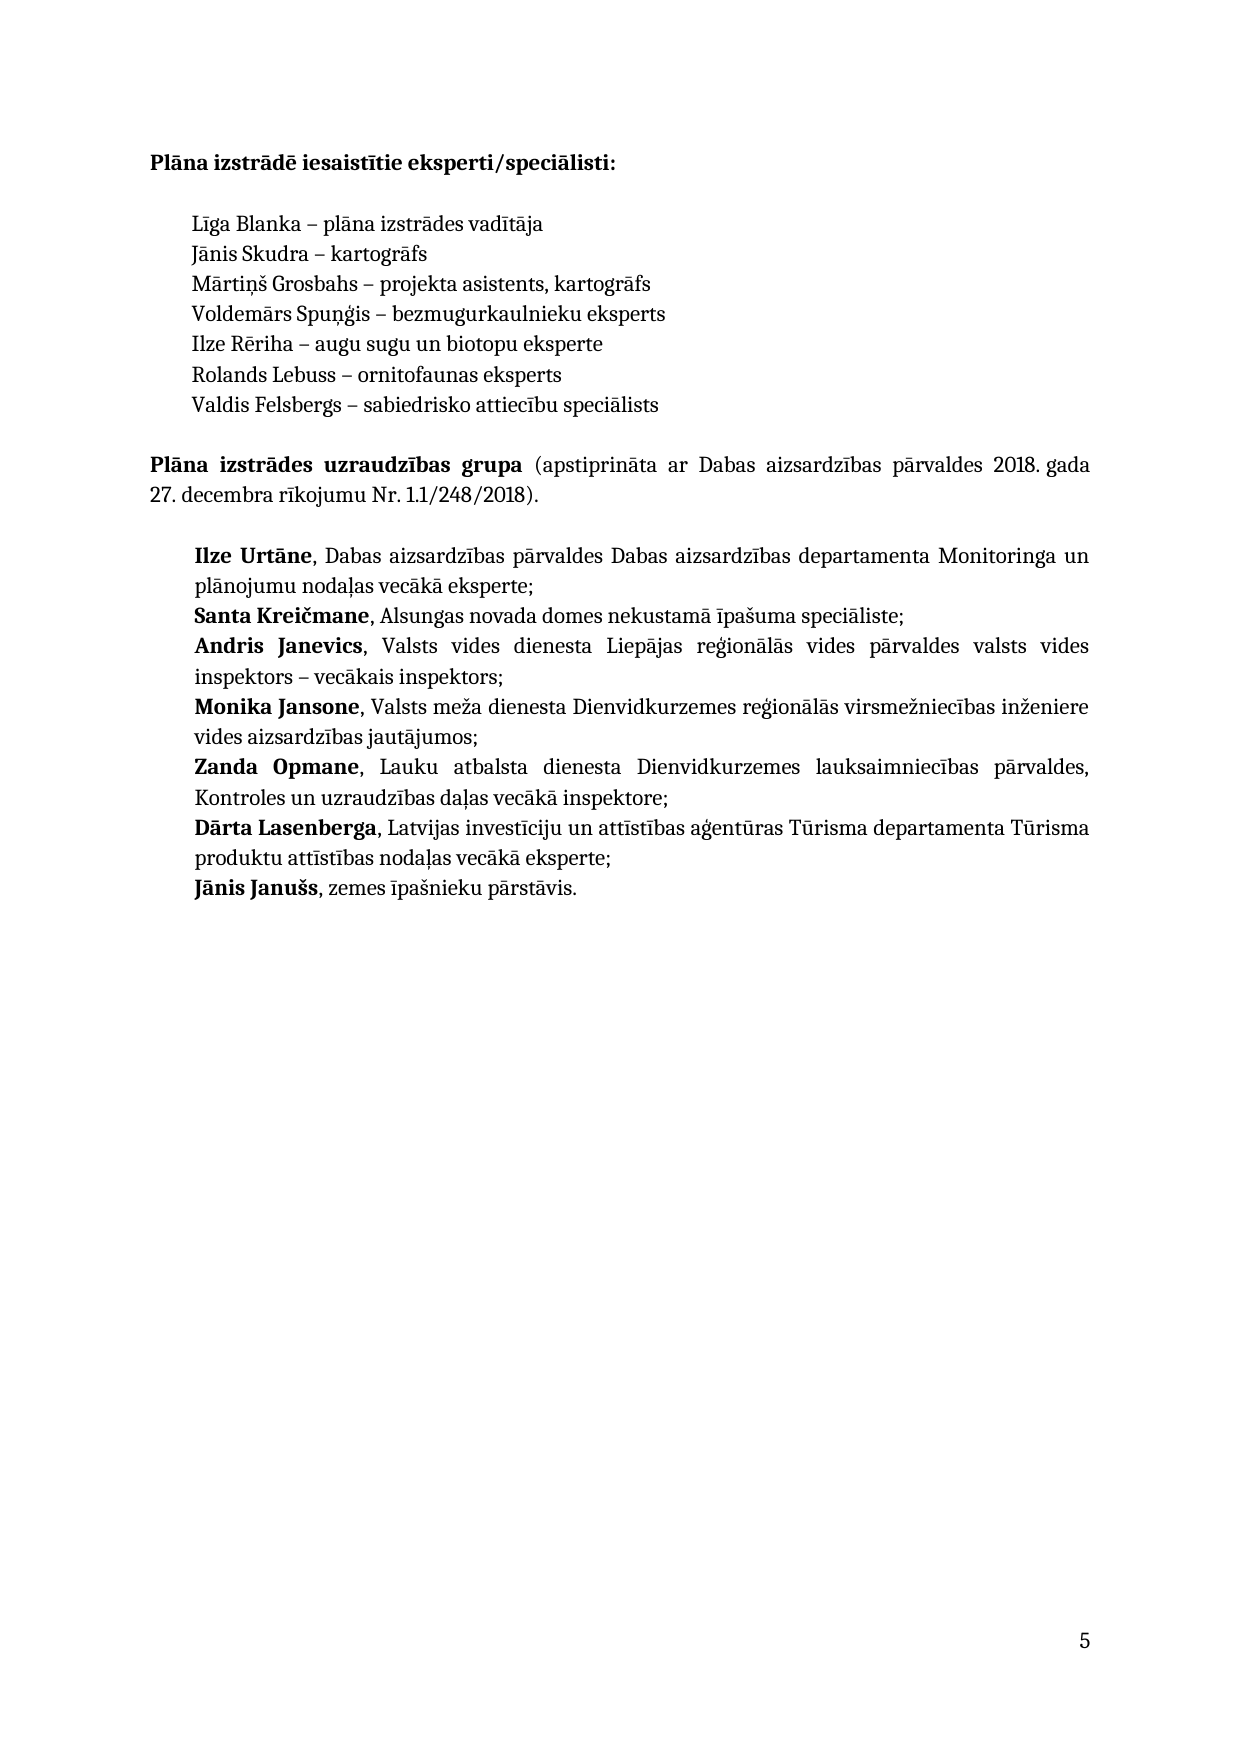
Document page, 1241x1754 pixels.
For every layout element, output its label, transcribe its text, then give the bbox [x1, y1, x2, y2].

text Jānis Janušs, zemes īpašnieku pārstāvis. [194, 875, 1090, 901]
text Rolands Lebuss – ornitofaunas eksperts [150, 361, 1090, 388]
text Santa Kreičmane, Alsungas novada domes nekustamā īpašuma speciāliste; [194, 603, 1090, 629]
text Jānis Skudra – kartogrāfs [150, 241, 1090, 267]
text Dārta Lasenberga, Latvijas investīciju un attīstības aģentūras Tūrisma departamenta Tūrisma produktu attīstības nodaļas vecākā eksperte; [194, 814, 1090, 871]
text Mārtiņš Grosbahs – projekta asistents, kartogrāfs [150, 271, 1090, 297]
text Līga Blanka – plāna izstrādes vadītāja [150, 210, 1090, 237]
text Andris Janevics, Valsts vides dienesta Liepājas reģionālās vides pārvaldes valsts vides inspektors – vecākais inspektors; [194, 633, 1090, 690]
text Voldemārs Spuņģis – bezmugurkaulnieku eksperts [150, 301, 1090, 327]
text Plāna izstrādes uzraudzības grupa (apstiprināta ar Dabas aizsardzības pārvaldes 2018. gada 27. decembra rīkojumu Nr. 1.1/248/2018). [150, 452, 1090, 509]
text Plāna izstrādē iesaistītie eksperti/speciālisti: [150, 150, 1090, 176]
text Ilze Rēriha – augu sugu un biotopu eksperte [150, 331, 1090, 358]
text Monika Jansone, Valsts meža dienesta Dienvidkurzemes reģionālās virsmežniecības inženiere vides aizsardzības jautājumos; [194, 694, 1090, 750]
text Valdis Felsbergs – sabiedrisko attiecību speciālists [150, 392, 1090, 418]
text Zanda Opmane, Lauku atbalsta dienesta Dienvidkurzemes lauksaimniecības pārvaldes, Kontroles un uzraudzības daļas vecākā inspektore; [194, 754, 1090, 811]
text Ilze Urtāne, Dabas aizsardzības pārvaldes Dabas aizsardzības departamenta Monitoringa un plānojumu nodaļas vecākā eksperte; [194, 543, 1090, 599]
